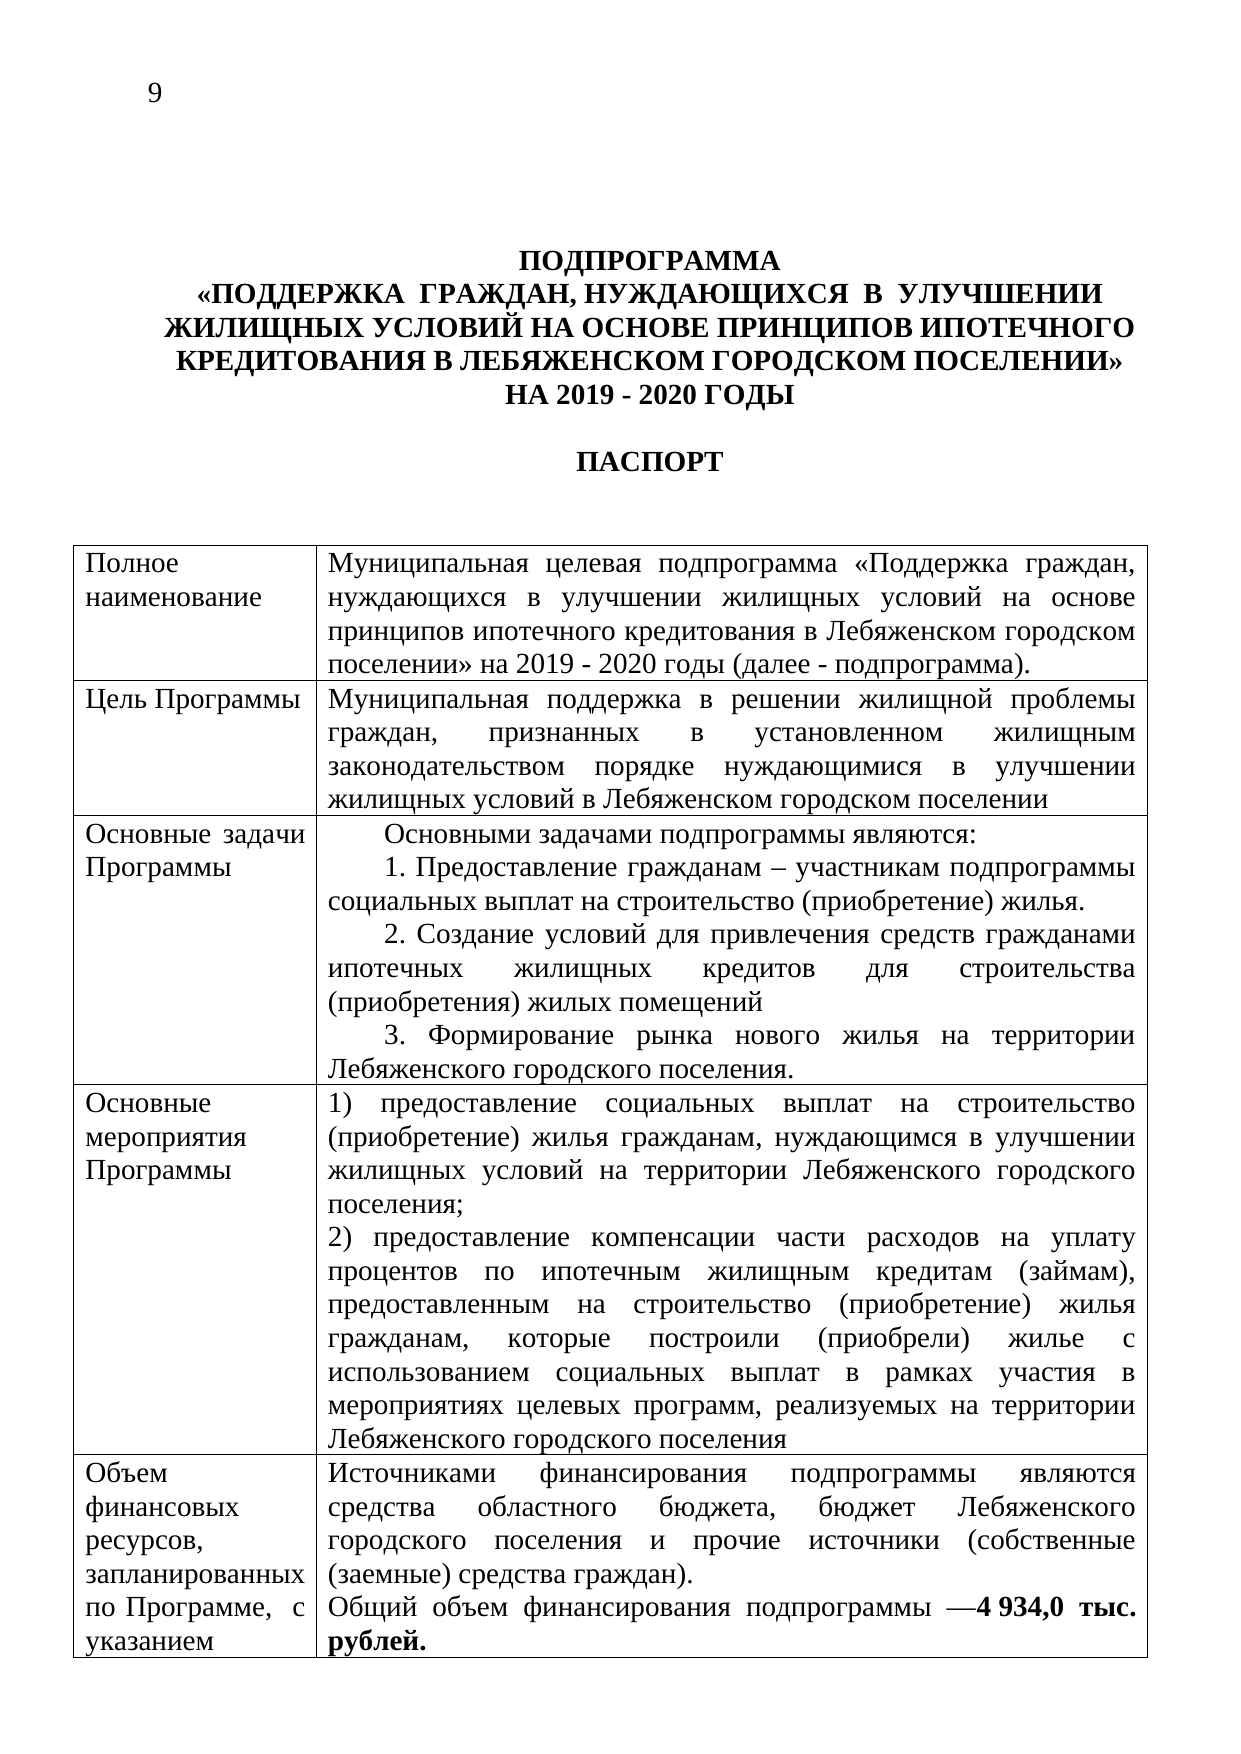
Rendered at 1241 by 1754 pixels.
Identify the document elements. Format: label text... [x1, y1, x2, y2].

table_header Муниципальная целевая подпрограмма «Поддержка граждан, нуждающихся в улучшении жилищных условий на основе принципов ипотечного кредитования в Лебяженском городском поселении» на 2019 - 2020 годы (далее - подпрограмма). [317, 546, 1147, 680]
table_cell Основными задачами подпрограммы являются: 1. Предоставление гражданам – участникам подпрограммы социальных выплат на строительство (приобретение) жилья. 2. Создание условий для привлечения средств гражданами ипотечных жилищных кредитов для строительства (приобретения) жилых помещений 3. Формирование рынка нового жилья на территории Лебяженского городского поселения. [317, 816, 1147, 1084]
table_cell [74, 1455, 316, 1657]
table_cell Муниципальная поддержка в решении жилищной проблемы граждан, признанных в установленном жилищным законодательством порядке нуждающимися в улучшении жилищных условий в Лебяженском городском поселении [317, 681, 1147, 815]
text ПАСПОРТ [148, 444, 1152, 477]
title «ПОДДЕРЖКА ГРАЖДАН, НУЖДАЮЩИХСЯ В УЛУЧШЕНИИ ЖИЛИЩНЫХ УСЛОВИЙ НА ОСНОВЕ ПРИНЦИПОВ ИПОТЕЧНОГО КРЕДИТОВАНИЯ В ЛЕБЯЖЕНСКОМ ГОРОДСКОМ ПОСЕЛЕНИИ» НА 2019 - 2020 ГОДЫ [148, 276, 1152, 410]
title ПОДПРОГРАММА [148, 243, 1152, 276]
table_cell Цель Программы [74, 681, 316, 815]
table_cell Основные задачи Программы [74, 816, 316, 1084]
table_cell 1) предоставление социальных выплат на строительство (приобретение) жилья гражданам, нуждающимся в улучшении жилищных условий на территории Лебяженского городского поселения; 2) предоставление компенсации части расходов на уплату процентов по ипотечным жилищным кредитам (займам), предоставленным на строительство (приобретение) жилья гражданам, которые построили (приобрели) жилье с использованием социальных выплат в рамках участия в мероприятиях целевых программ, реализуемых на территории Лебяженского городского поселения [317, 1085, 1147, 1454]
table_header Полное наименование [74, 546, 316, 680]
table_cell Основные мероприятия Программы [74, 1085, 316, 1454]
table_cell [317, 1455, 1147, 1657]
